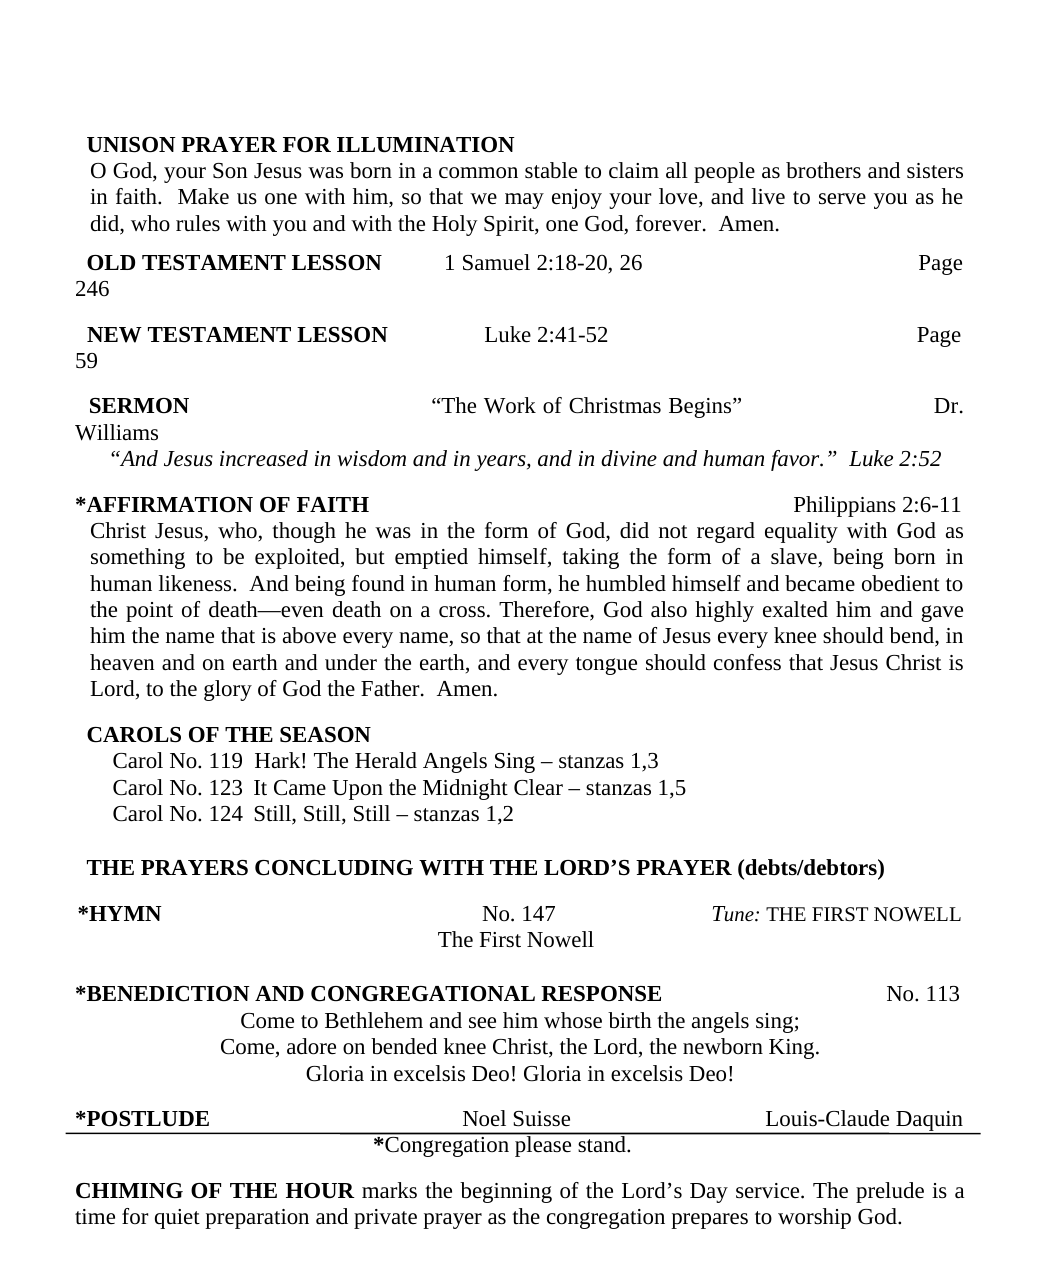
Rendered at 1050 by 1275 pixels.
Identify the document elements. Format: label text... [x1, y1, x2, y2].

text CHIMING OF THE HOUR marks the beginning of the Lord’s Day service. The prelude is a time for quiet preparation and private prayer as the congregation prepares to worship God. [75, 1177, 966, 1230]
text *AFFIRMATION OF FAITH Philippians 2:6-11 [75, 491, 966, 517]
text Carol No. 119 Hark! The Herald Angels Sing – stanzas 1,3 [112, 747, 966, 773]
text UNISON PRAYER FOR ILLUMINATION [75, 131, 966, 157]
subtitle *BENEDICTION AND CONGREGATIONAL RESPONSE No. 113 [75, 981, 966, 1007]
text Come to Bethlehem and see him whose birth the angels sing; [75, 1007, 966, 1033]
text The First Nowell [66, 926, 966, 952]
text Come, adore on bended knee Christ, the Lord, the newborn King. [75, 1033, 966, 1059]
text *HYMN No. 147 Tune: THE FIRST NOWELL [66, 900, 966, 926]
text OLD TESTAMENT LESSON 1 Samuel 2:18-20, 26 Page 246 [75, 249, 966, 302]
text NEW TESTAMENT LESSON Luke 2:41-52 Page 59 [75, 321, 966, 373]
text Christ Jesus, who, though he was in the form of God, did not regard equality with God as something to be exploited, but emptied himself, taking the form of a slave, being born in human likeness. And being found in human form, he humbled himself and became obedient to the point of death—even death on a cross. Therefore, God also highly exalted him and gave him the name that is above every name, so that at the name of Jesus every knee should bend, in heaven and on earth and under the earth, and every tongue should confess that Jesus Christ is Lord, to the glory of God the Father. Amen. [90, 517, 966, 702]
text Carol No. 124 Still, Still, Still – stanzas 1,2 [75, 800, 966, 826]
text *POSTLUDE Noel Suisse Louis-Claude Daquin [75, 1105, 966, 1131]
text THE PRAYERS CONCLUDING WITH THE LORD’S PRAYER (debts/debtors) [75, 854, 966, 881]
text Gloria in excelsis Deo! Gloria in excelsis Deo! [75, 1059, 966, 1086]
text SERMON “The Work of Christmas Begins” Dr. Williams [75, 393, 966, 445]
text Carol No. 123 It Came Upon the Midnight Clear – stanzas 1,5 [75, 773, 966, 800]
text O God, your Son Jesus was born in a common stable to claim all people as brothers and sisters in faith. Make us one with him, so that we may enjoy your love, and live to serve you as he did, who rules with you and with the Holy Spirit, one God, forever. Amen. [90, 157, 966, 236]
text CAROLS OF THE SEASON [75, 721, 966, 747]
text “And Jesus increased in wisdom and in years, and in divine and human favor.” Luke 2:52 [75, 445, 966, 472]
text *Congregation please stand. [75, 1135, 966, 1158]
